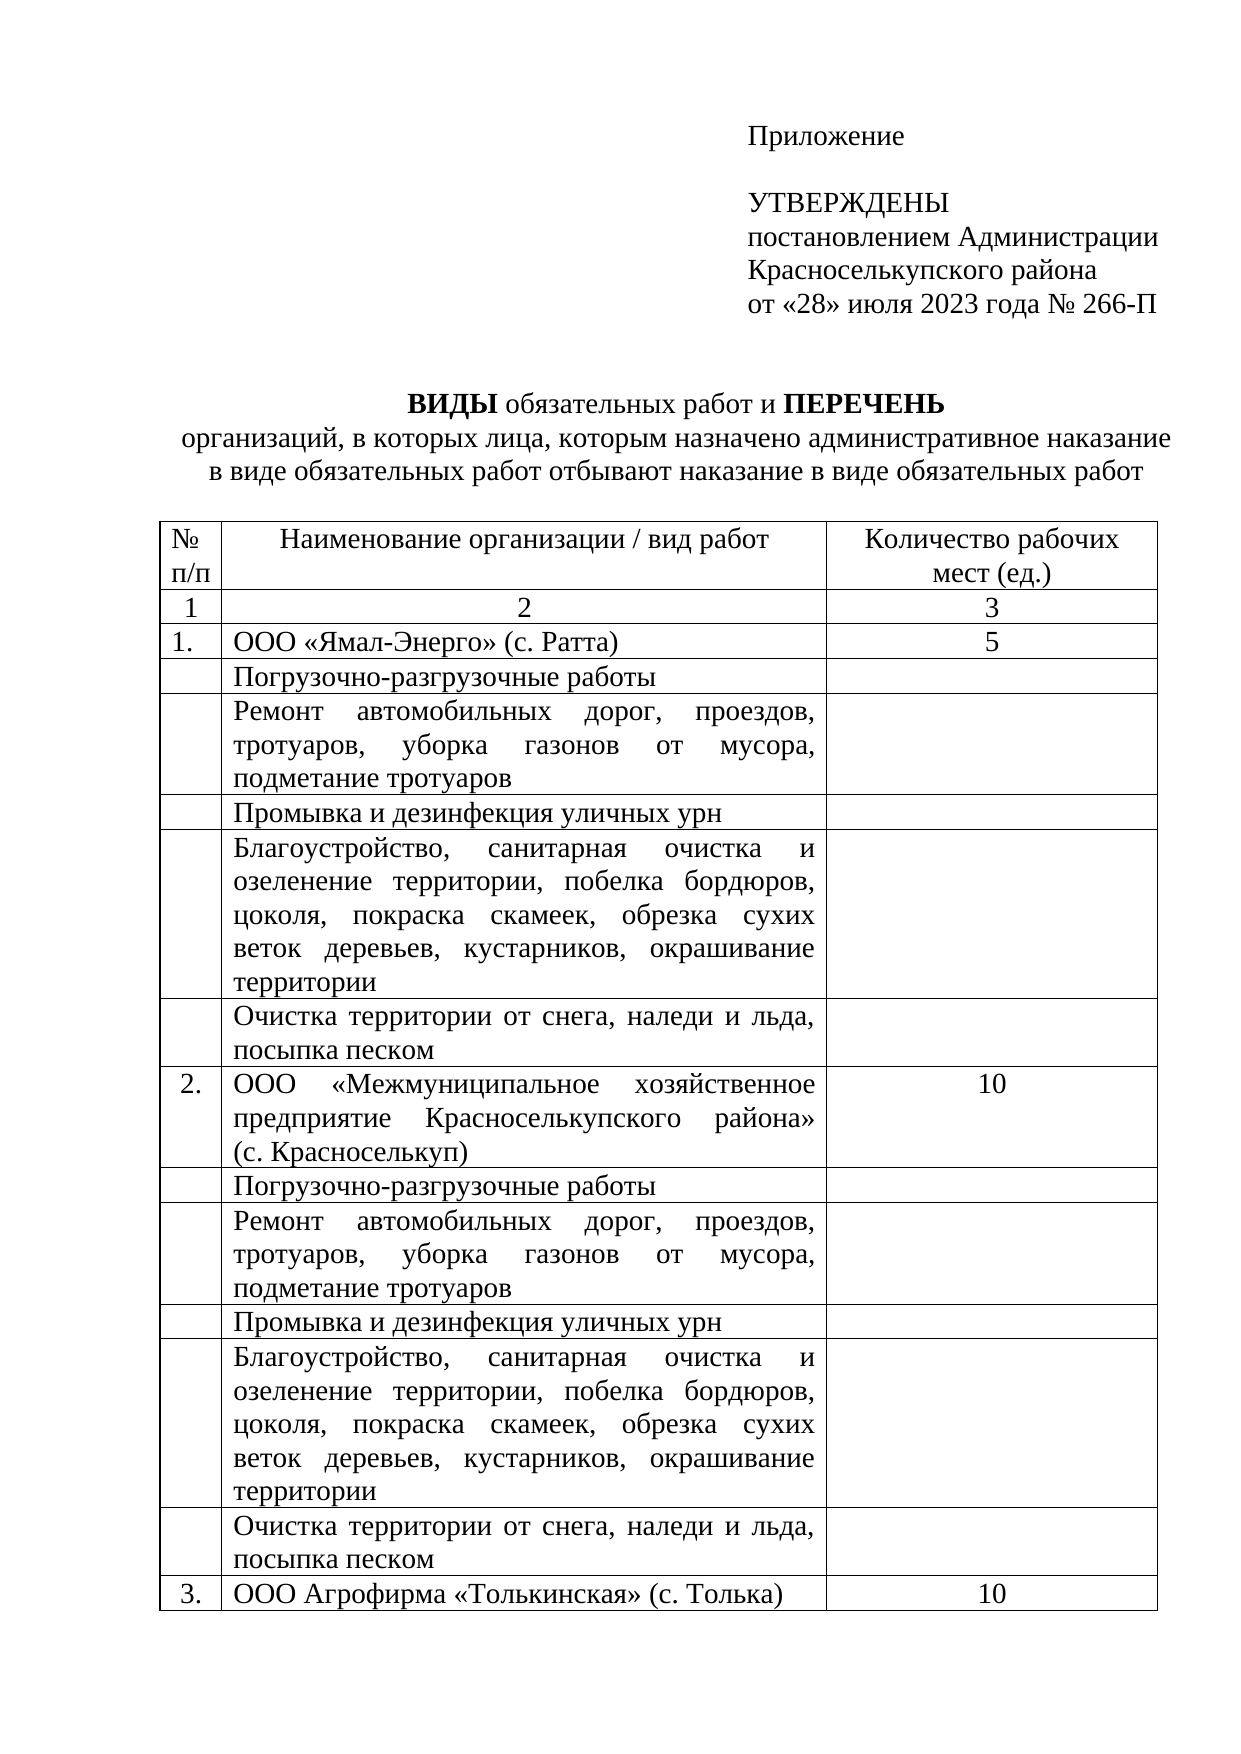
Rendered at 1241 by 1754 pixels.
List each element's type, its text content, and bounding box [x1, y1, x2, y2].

table_cell [827, 795, 1157, 829]
table_cell 3 [827, 590, 1157, 623]
table_cell [161, 659, 221, 692]
text постановлением Администрации [747, 219, 1181, 252]
table_cell [827, 694, 1157, 794]
table_cell [827, 999, 1157, 1066]
table_cell [161, 1508, 221, 1575]
table_cell Очистка территории от снега, наледи и льда, посыпка песком [222, 1508, 826, 1575]
table_cell ООО «Межмуниципальное хозяйственное предприятие Красноселькупского района» (с. Красноселькуп) [222, 1067, 826, 1167]
table_cell ООО Агрофирма «Толькинская» (с. Толька) [222, 1576, 826, 1609]
table_cell 3. [161, 1576, 221, 1609]
table_cell Ремонт автомобильных дорог, проездов, тротуаров, уборка газонов от мусора, подметание тротуаров [222, 1203, 826, 1303]
table_cell [827, 1508, 1157, 1575]
table_cell 2. [161, 1067, 221, 1167]
table_cell 1 [161, 590, 221, 623]
table_header Количество рабочих мест (ед.) [827, 522, 1157, 589]
table_cell [161, 694, 221, 794]
table_cell 10 [827, 1576, 1157, 1609]
table_cell [161, 795, 221, 829]
table_cell [827, 1339, 1157, 1507]
table_cell [161, 1203, 221, 1303]
table_cell [161, 999, 221, 1066]
text Красноселькупского района [747, 252, 1181, 286]
table_cell [827, 659, 1157, 692]
table_header № п/п [161, 522, 221, 589]
text Приложение [747, 118, 1181, 152]
table_cell Погрузочно-разгрузочные работы [222, 1168, 826, 1202]
text организаций, в которых лица, которым назначено административное наказание в виде обязательных работ отбывают наказание в виде обязательных работ [171, 420, 1181, 487]
table_cell [827, 1168, 1157, 1202]
table_cell Ремонт автомобильных дорог, проездов, тротуаров, уборка газонов от мусора, подметание тротуаров [222, 694, 826, 794]
table_cell 5 [827, 624, 1157, 658]
table_cell [161, 1305, 221, 1338]
table_cell [161, 1168, 221, 1202]
table_cell [161, 1339, 221, 1507]
text ВИДЫ обязательных работ и ПЕРЕЧЕНЬ [171, 386, 1181, 420]
table_header Наименование организации / вид работ [222, 522, 826, 589]
text УТВЕРЖДЕНЫ [747, 185, 1181, 219]
table_cell [827, 1305, 1157, 1338]
table_cell Очистка территории от снега, наледи и льда, посыпка песком [222, 999, 826, 1066]
table_cell 1. [161, 624, 221, 658]
table_cell 2 [222, 590, 826, 623]
table_cell Погрузочно-разгрузочные работы [222, 659, 826, 692]
table_cell [161, 830, 221, 997]
table_cell [827, 830, 1157, 997]
table_cell Промывка и дезинфекция уличных урн [222, 795, 826, 829]
table_cell Промывка и дезинфекция уличных урн [222, 1305, 826, 1338]
table_cell 10 [827, 1067, 1157, 1167]
table_cell [827, 1203, 1157, 1303]
table_cell ООО «Ямал-Энерго» (с. Ратта) [222, 624, 826, 658]
text от «28» июля 2023 года № 266-П [747, 286, 1181, 319]
